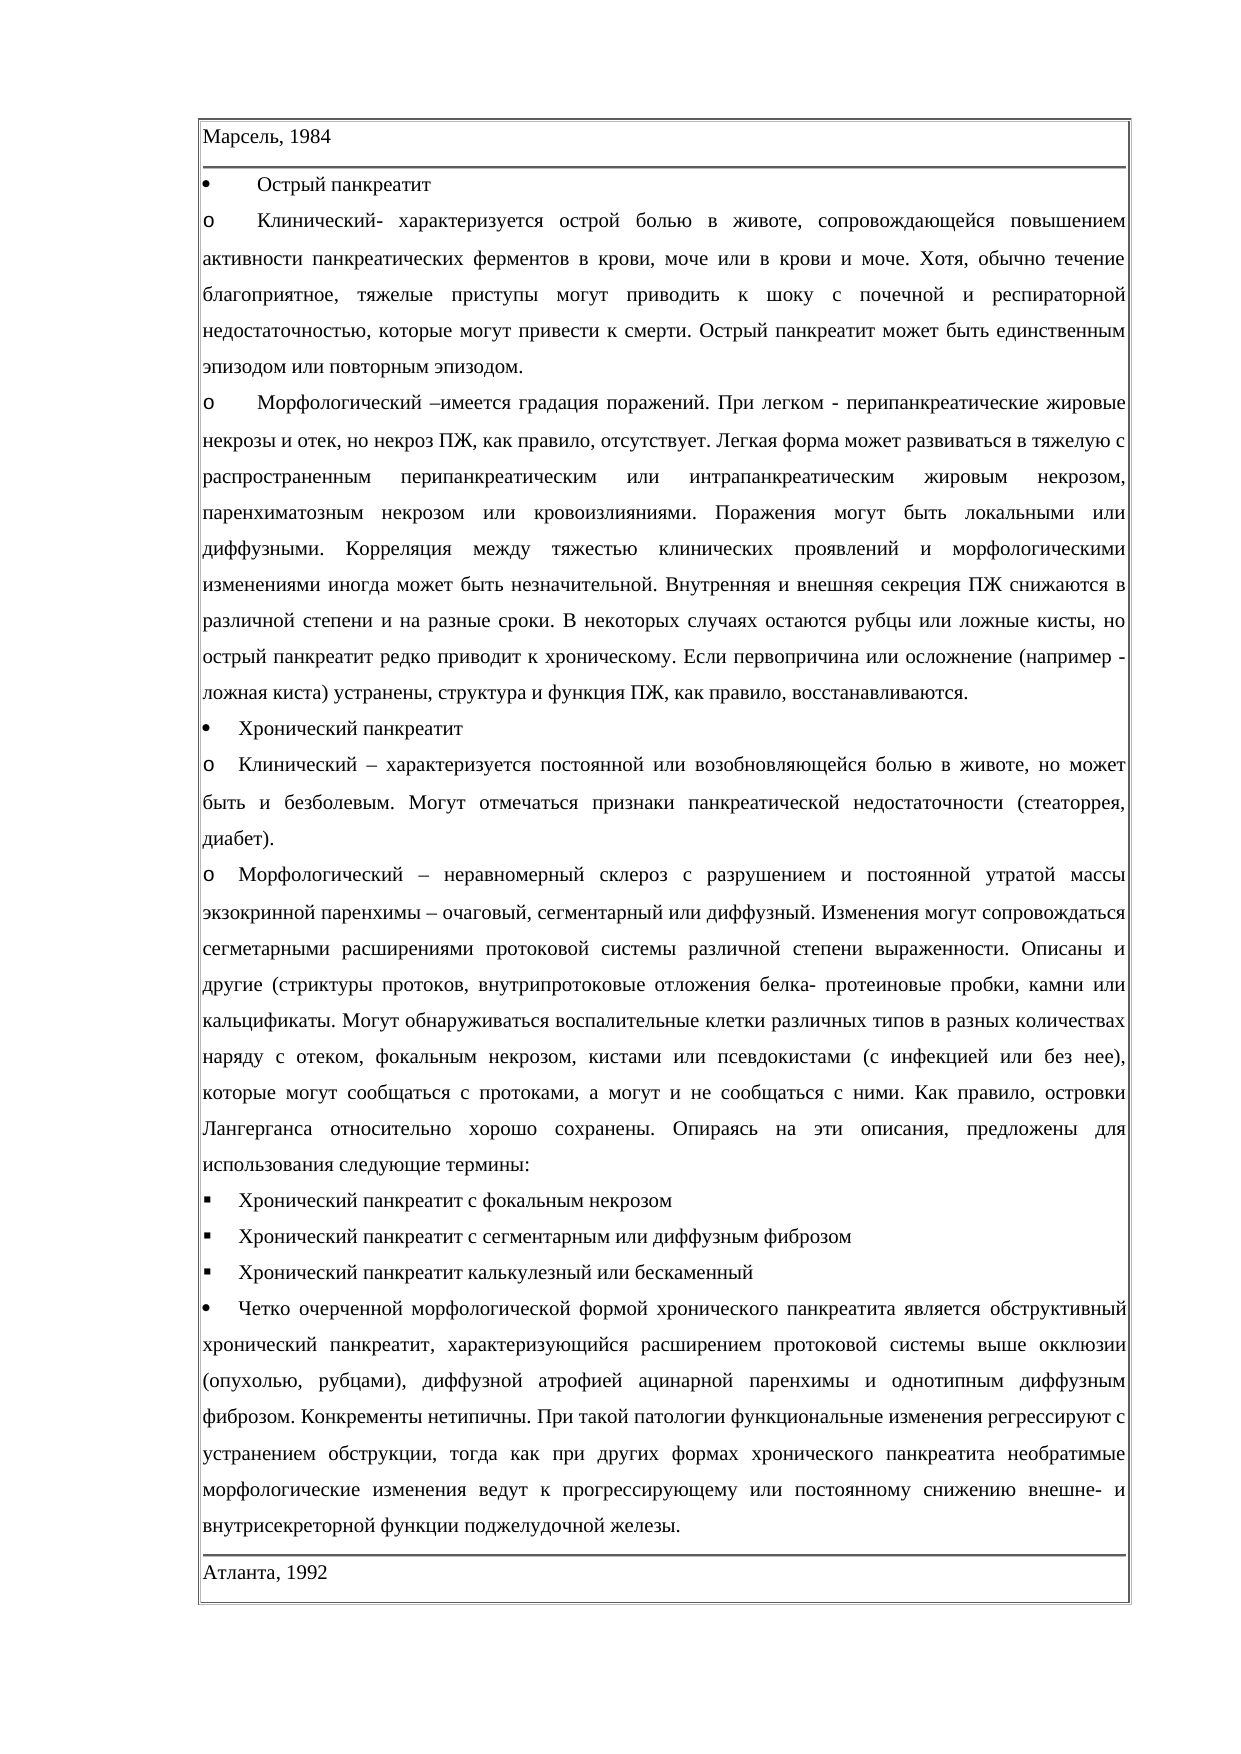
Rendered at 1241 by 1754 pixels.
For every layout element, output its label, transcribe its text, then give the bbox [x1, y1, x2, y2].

table_cell Марсель, 1984 [201, 122, 1128, 166]
table_cell Атланта, 1992 [201, 1554, 1128, 1602]
table_cell Острый панкреатит Клинический- характеризуется острой болью в животе, сопровождающейся повышением активности панкреатических ферментов в крови, моче или в крови и моче. Хотя, обычно течение благоприятное, тяжелые приступы могут приводить к шоку с почечной и респираторной недостаточностью, которые могут привести к смерти. Острый панкреатит может быть единственным эпизодом или повторным эпизодом. Морфологический –имеется градация поражений. При легком - перипанкреатические жировые некрозы и отек, но некроз ПЖ, как правило, отсутствует. Легкая форма может развиваться в тяжелую с распространенным перипанкреатическим или интрапанкреатическим жировым некрозом, паренхиматозным некрозом или кровоизлияниями. Поражения могут быть локальными или диффузными. Корреляция между тяжестью клинических проявлений и морфологическими изменениями иногда может быть незначительной. Внутренняя и внешняя секреция ПЖ снижаются в различной степени и на разные сроки. В некоторых случаях остаются рубцы или ложные кисты, но острый панкреатит редко приводит к хроническому. Если первопричина или осложнение (например - ложная киста) устранены, структура и функция ПЖ, как правило, восстанавливаются. Хронический панкреатит Клинический – характеризуется постоянной или возобновляющейся болью в животе, но может быть и безболевым. Могут отмечаться признаки панкреатической недостаточности (стеаторрея, диабет). Морфологический – неравномерный склероз с разрушением и постоянной утратой массы экзокринной паренхимы – очаговый, сегментарный или диффузный. Изменения могут сопровождаться сегметарными расширениями протоковой системы различной степени выраженности. Описаны и другие (стриктуры протоков, внутрипротоковые отложения белка- протеиновые пробки, камни или кальцификаты. Могут обнаруживаться воспалительные клетки различных типов в разных количествах наряду с отеком, фокальным некрозом, кистами или псевдокистами (с инфекцией или без нее), которые могут сообщаться с протоками, а могут и не сообщаться с ними. Как правило, островки Лангерганса относительно хорошо сохранены. Опираясь на эти описания, предложены для использования следующие термины: Хронический панкреатит с фокальным некрозом Хронический панкреатит с сегментарным или диффузным фиброзом Хронический панкреатит калькулезный или бескаменный Четко очерченной морфологической формой хронического панкреатита является обструктивный хронический панкреатит, характеризующийся расширением протоковой системы выше окклюзии (опухолью, рубцами), диффузной атрофией ацинарной паренхимы и однотипным диффузным фиброзом. Конкременты нетипичны. При такой патологии функциональные изменения регрессируют с устранением обструкции, тогда как при других формах хронического панкреатита необратимые морфологические изменения ведут к прогрессирующему или постоянному снижению внешне- и внутрисекреторной функции поджелудочной железы. [201, 166, 1128, 1554]
